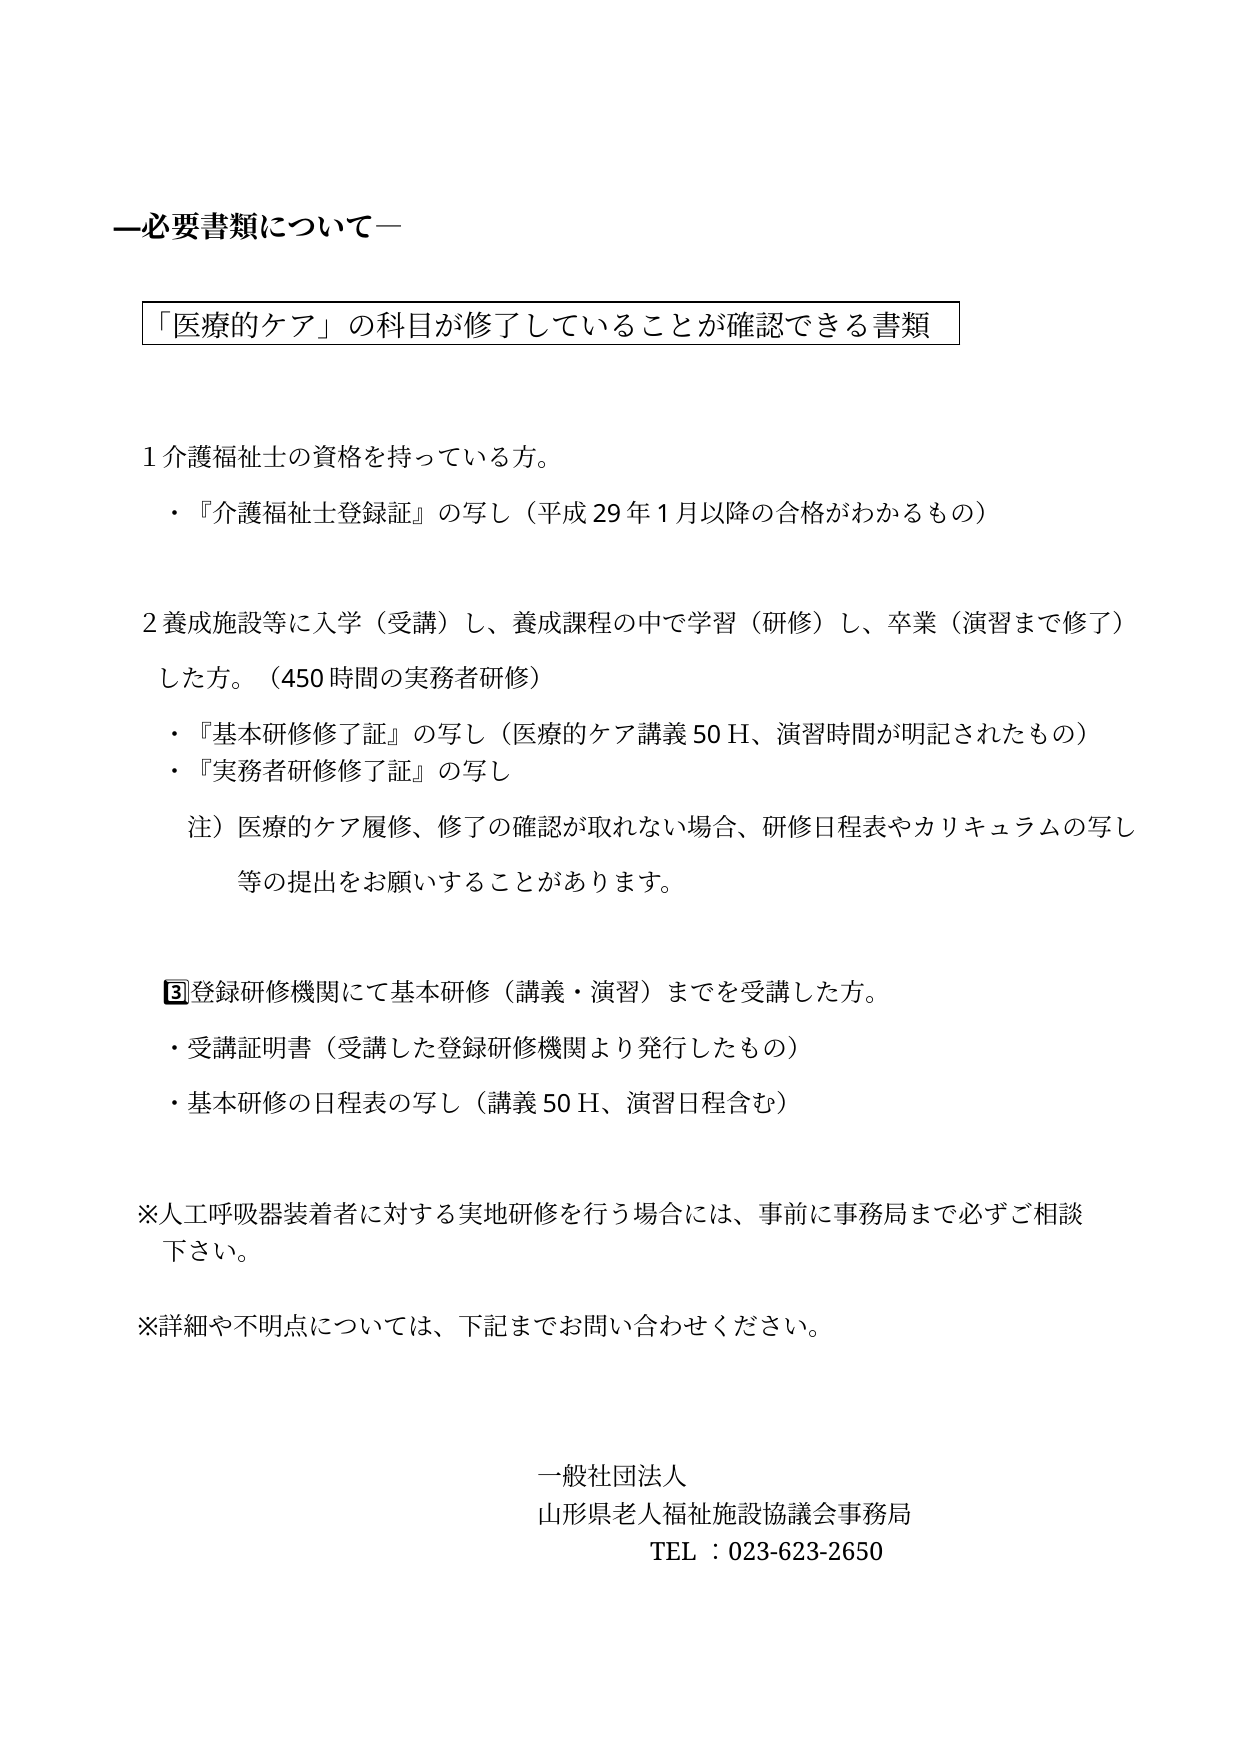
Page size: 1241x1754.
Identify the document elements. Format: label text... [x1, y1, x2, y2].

text １⃣介護福祉士の資格を持っている方。 [112, 437, 1142, 475]
text ・受講証明書（受講した登録研修機関より発行したもの） [112, 1027, 1142, 1065]
text ・『実務者研修修了証』の写し [112, 751, 1142, 789]
text 3⃣登録研修機関にて基本研修（講義・演習）までを受講した方。 [112, 972, 1142, 1009]
text ―必要書類について― [112, 204, 1142, 246]
text した方。（450時間の実務者研修） [156, 658, 1142, 696]
text 等の提出をお願いすることがあります。 [112, 862, 1142, 899]
text 「医療的ケア」の科目が修了していることが確認できる書類 [112, 286, 1142, 361]
text ※詳細や不明点については、下記までお問い合わせください。 [112, 1306, 1128, 1344]
text ※人工呼吸器装着者に対する実地研修を行う場合には、事前に事務局まで必ずご相談 [112, 1194, 1128, 1231]
text ・『介護福祉士登録証』の写し（平成29年1月以降の合格がわかるもの） [112, 493, 1142, 530]
text ２⃣養成施設等に入学（受講）し、養成課程の中で学習（研修）し、卒業（演習まで修了） [112, 603, 1142, 640]
text 下さい。 [112, 1231, 1128, 1269]
text 山形県老人福祉施設協議会事務局 [112, 1494, 1128, 1531]
text ・『基本研修修了証』の写し（医療的ケア講義50Ｈ、演習時間が明記されたもの） [112, 714, 1128, 751]
text 一般社団法人 [112, 1456, 1128, 1494]
text ・基本研修の日程表の写し（講義50Ｈ、演習日程含む） [112, 1083, 1142, 1120]
text TEL ：023-623-2650 [112, 1531, 1128, 1569]
text 注）医療的ケア履修、修了の確認が取れない場合、研修日程表やカリキュラムの写し [112, 807, 1142, 844]
